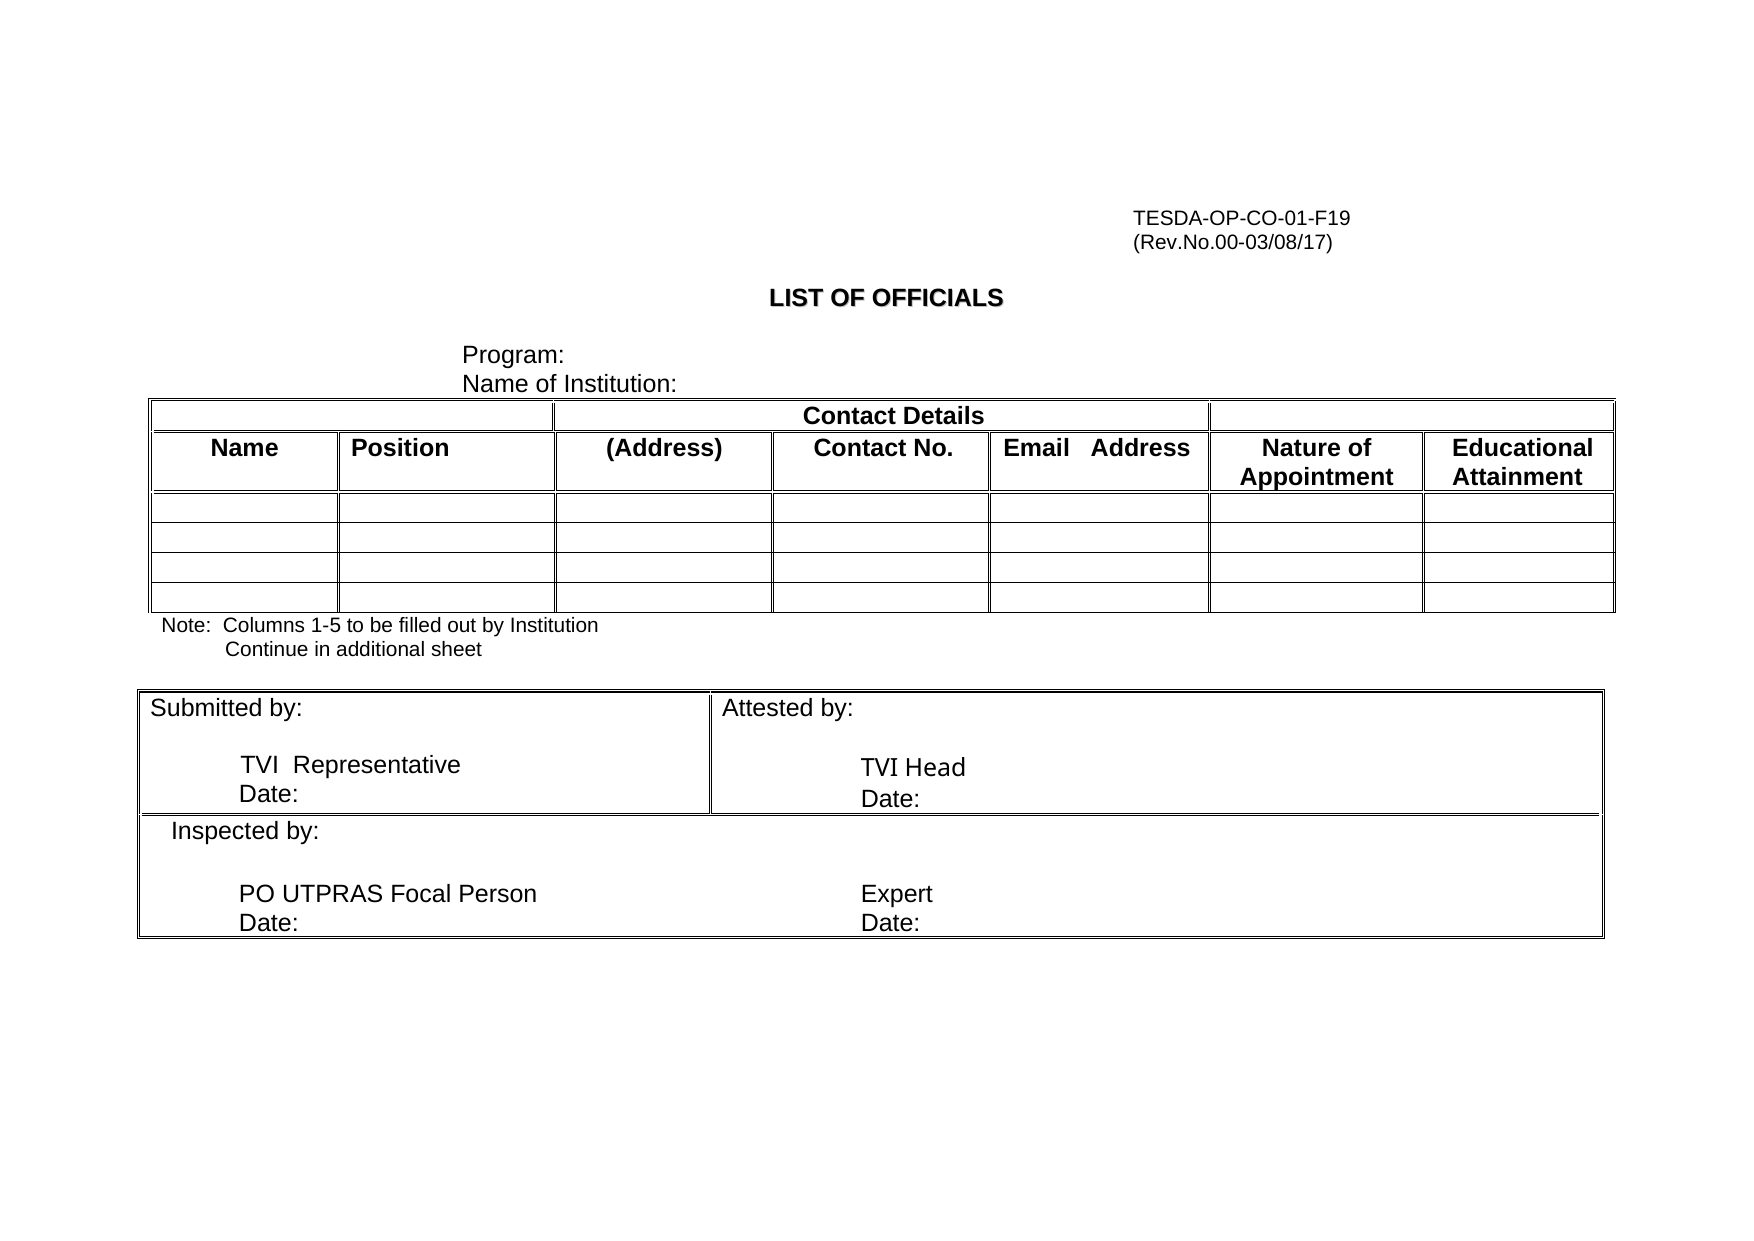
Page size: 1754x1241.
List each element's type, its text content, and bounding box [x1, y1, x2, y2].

table_cell (Address) [557, 433, 771, 490]
text TESDA-OP-CO-01-F19 [150, 206, 1604, 230]
table_cell [340, 583, 554, 612]
table_header [152, 401, 553, 430]
table_cell [340, 494, 554, 522]
text Name of Institution: [150, 369, 1604, 398]
table_cell [1211, 553, 1422, 582]
table_cell Note: Columns 1-5 to be filled out by Institution Continue in additional sheet [150, 612, 1729, 661]
table_cell Nature of Appointment [1211, 433, 1422, 490]
table_cell [1425, 523, 1613, 552]
table_cell [152, 553, 337, 582]
table_cell [1211, 494, 1422, 522]
table_cell Name [152, 430, 337, 490]
text Program: [150, 340, 1604, 369]
table_cell [557, 494, 771, 522]
table_cell [557, 553, 771, 582]
table_cell [991, 553, 1208, 582]
table_cell Expert Date: [711, 813, 1603, 936]
table_cell [1425, 583, 1613, 612]
table_cell [152, 523, 337, 552]
table_header [1209, 401, 1614, 430]
table_cell [991, 583, 1208, 612]
table_cell [1425, 494, 1613, 522]
table_cell [557, 523, 771, 552]
table_cell [340, 553, 554, 582]
table_cell [1211, 523, 1422, 552]
text (Rev.No.00-03/08/17) [150, 230, 1604, 254]
table_cell Contact No. [774, 433, 988, 490]
table_cell [774, 523, 988, 552]
table_cell [774, 494, 988, 522]
table_cell [774, 553, 988, 582]
text LIST OF OFFICIALS [9, 283, 1604, 312]
table_cell Educational Attainment [1425, 433, 1613, 490]
table_cell [557, 583, 771, 612]
table_header Submitted by: TVI Representative Date: [139, 690, 711, 813]
table_cell Email Address [991, 433, 1208, 490]
table_cell [1425, 553, 1613, 582]
table_cell [991, 494, 1208, 522]
table_cell [150, 490, 339, 522]
table_cell [774, 583, 988, 612]
table_cell [152, 583, 337, 612]
table_cell Position [340, 433, 554, 490]
table_cell [991, 523, 1208, 552]
table_cell [1211, 583, 1422, 612]
table_cell [340, 523, 554, 552]
table_cell Inspected by: PO UTPRAS Focal Person Date: [139, 813, 711, 936]
table_header Contact Details [553, 401, 1209, 430]
table_header Attested by: TVI Head Date: [711, 693, 1602, 813]
